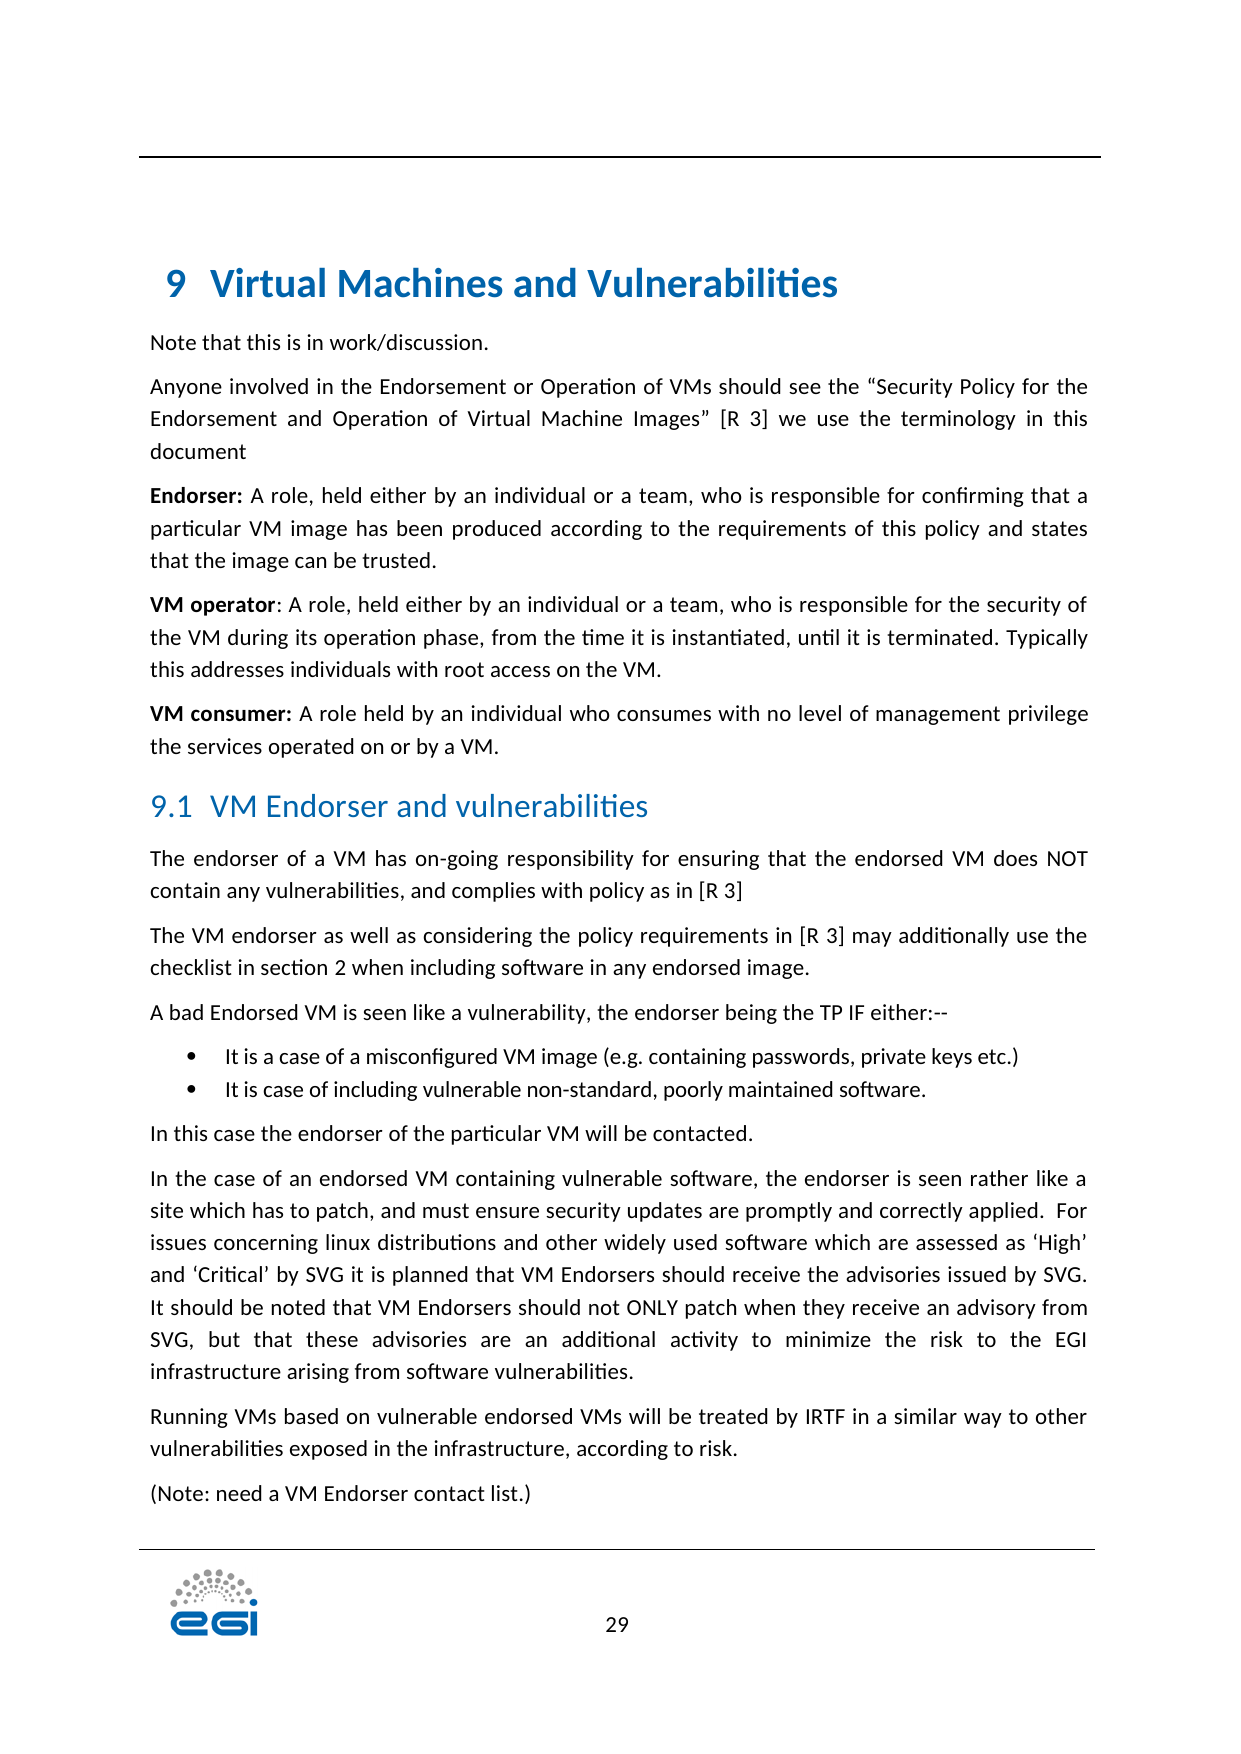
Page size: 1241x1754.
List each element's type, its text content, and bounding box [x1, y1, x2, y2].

text Note that this is in work/discussion. [150, 328, 1090, 356]
text Endorser: A role, held either by an individual or a team, who is responsible for confirming that a particular VM image has been produced according to the requirements of this policy and states that the image can be trusted. [150, 481, 1090, 574]
list It is case of including vulnerable non-standard, poorly maintained software. [187, 1075, 1090, 1103]
text In this case the endorser of the particular VM will be contacted. [150, 1119, 1090, 1147]
subtitle Virtual Machines and Vulnerabilities [165, 257, 1090, 308]
text The endorser of a VM has on-going responsibility for ensuring that the endorsed VM does NOT contain any vulnerabilities, and complies with policy as in [R 3] [150, 844, 1090, 904]
text (Note: need a VM Endorser contact list.) [150, 1479, 1090, 1507]
list It is a case of a misconfigured VM image (e.g. containing passwords, private keys etc.) [187, 1042, 1090, 1071]
picture [150, 1567, 276, 1638]
text A bad Endorsed VM is seen like a vulnerability, the endorser being the TP IF either:-- [150, 998, 1090, 1026]
text VM consumer: A role held by an individual who consumes with no level of management privilege the services operated on or by a VM. [150, 699, 1090, 760]
text Anyone involved in the Endorsement or Operation of VMs should see the “Security Policy for the Endorsement and Operation of Virtual Machine Images” [R 3] we use the terminology in this document [150, 372, 1090, 465]
text VM operator: A role, held either by an individual or a team, who is responsible for the security of the VM during its operation phase, from the time it is instantiated, until it is terminated. Typically this addresses individuals with root access on the VM. [150, 591, 1090, 683]
subtitle VM Endorser and vulnerabilities [150, 785, 1090, 826]
text Running VMs based on vulnerable endorsed VMs will be treated by IRTF in a similar way to other vulnerabilities exposed in the infrastructure, according to risk. [150, 1402, 1090, 1462]
text The VM endorser as well as considering the policy requirements in [R 3] may additionally use the checklist in section 2 when including software in any endorsed image. [150, 921, 1090, 981]
text In the case of an endorsed VM containing vulnerable software, the endorser is seen rather like a site which has to patch, and must ensure security updates are promptly and correctly applied. For issues concerning linux distributions and other widely used software which are assessed as ‘High’ and ‘Critical’ by SVG it is planned that VM Endorsers should receive the advisories issued by SVG. It should be noted that VM Endorsers should not ONLY patch when they receive an advisory from SVG, but that these advisories are an additional activity to minimize the risk to the EGI infrastructure arising from software vulnerabilities. [150, 1164, 1090, 1385]
